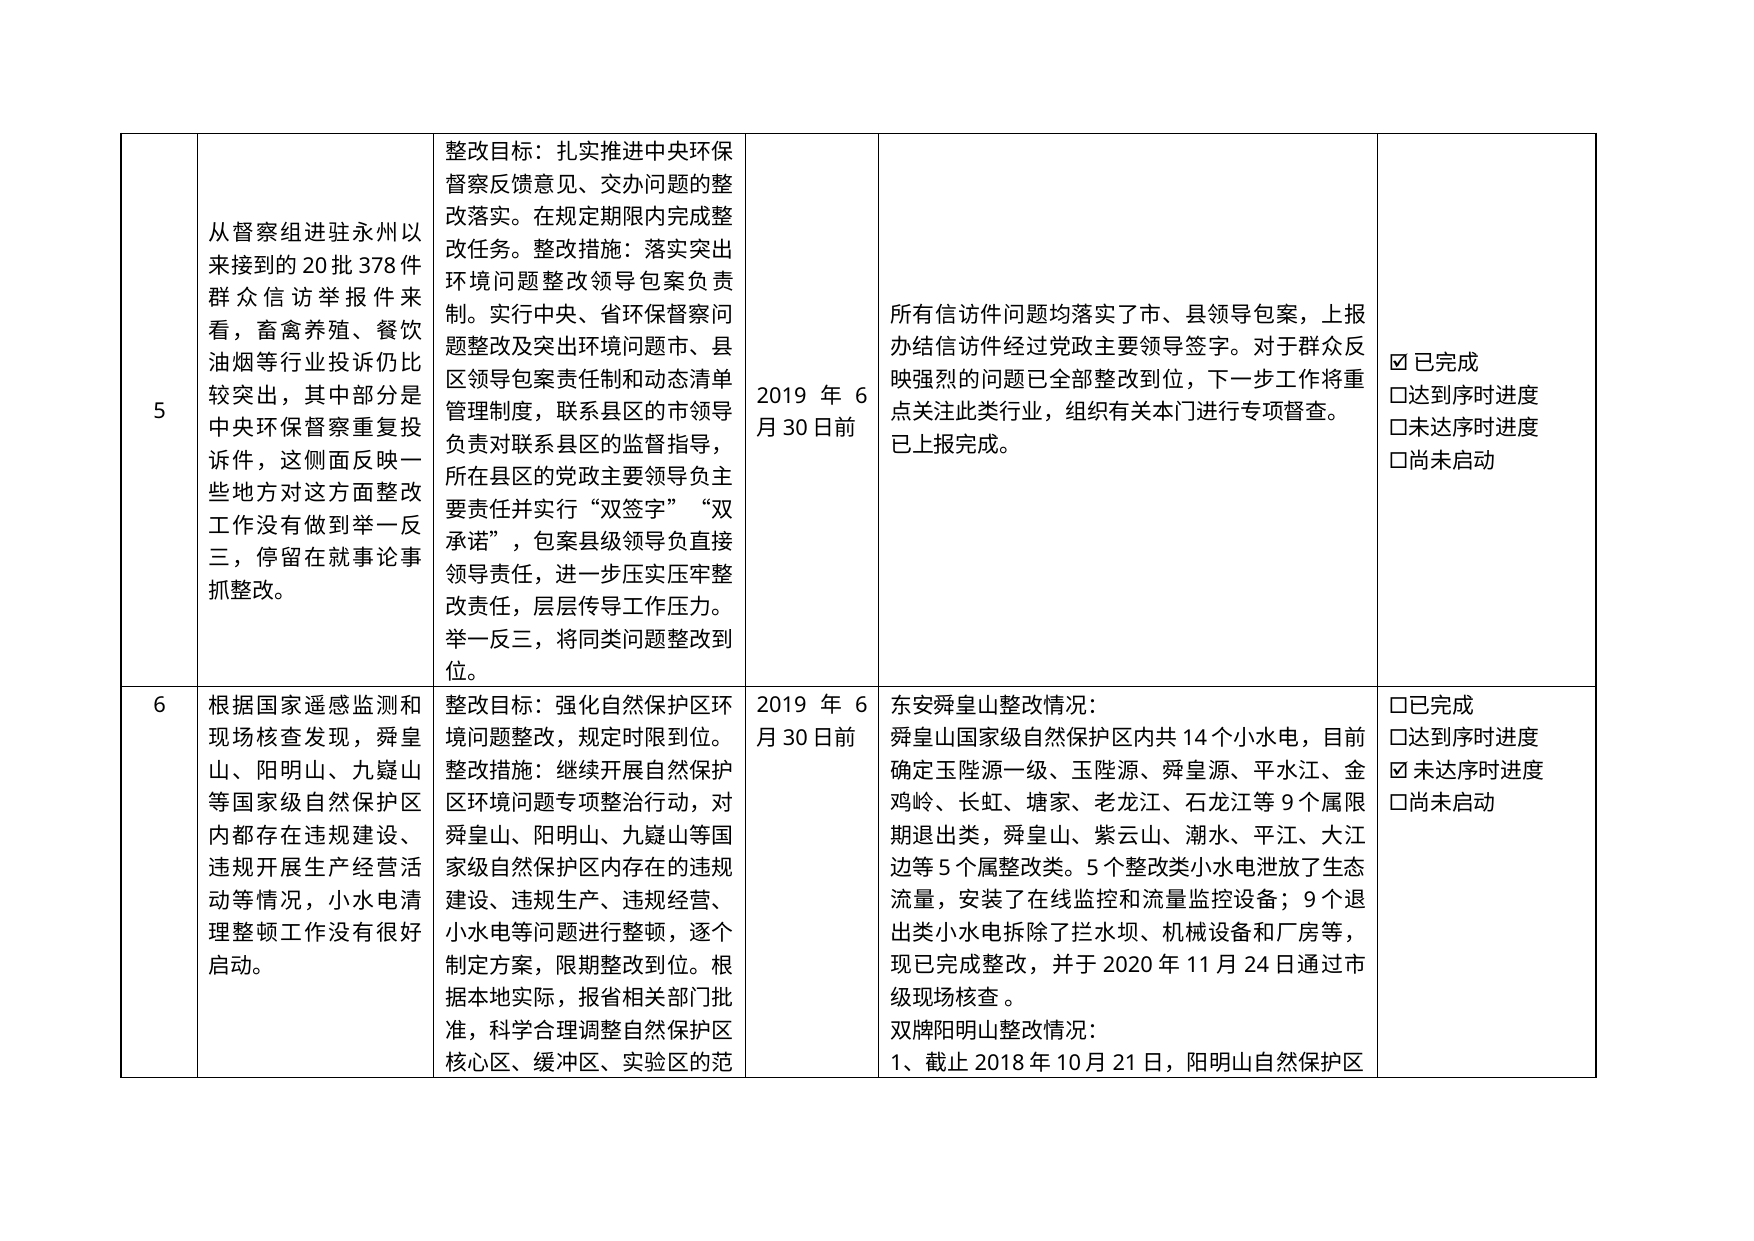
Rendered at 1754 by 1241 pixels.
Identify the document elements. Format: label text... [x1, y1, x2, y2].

table_cell 2019年6月30日前 [746, 687, 878, 1077]
table_cell 整改目标：扎实推进中央环保督察反馈意见、交办问题的整改落实。在规定期限内完成整改任务。整改措施：落实突出环境问题整改领导包案负责制。实行中央、省环保督察问题整改及突出环境问题市、县区领导包案责任制和动态清单管理制度，联系县区的市领导负责对联系县区的监督指导，所在县区的党政主要领导负主要责任并实行“双签字”“双承诺”，包案县级领导负直接领导责任，进一步压实压牢整改责任，层层传导工作压力。举一反三，将同类问题整改到位。 [434, 134, 745, 686]
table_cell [434, 687, 745, 1077]
table_cell 所有信访件问题均落实了市、县领导包案，上报办结信访件经过党政主要领导签字。对于群众反映强烈的问题已全部整改到位，下一步工作将重点关注此类行业，组织有关本门进行专项督查。 已上报完成。 [879, 134, 1377, 686]
table_cell 2019年6月30日前 [746, 134, 878, 686]
table_cell 6 [122, 687, 197, 1077]
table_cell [879, 687, 1377, 1077]
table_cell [1378, 687, 1595, 1077]
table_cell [1378, 134, 1595, 686]
table_cell 从督察组进驻永州以来接到的20批378件群众信访举报件来看，畜禽养殖、餐饮油烟等行业投诉仍比较突出，其中部分是中央环保督察重复投诉件，这侧面反映一些地方对这方面整改工作没有做到举一反三，停留在就事论事抓整改。 [198, 134, 433, 686]
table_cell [198, 687, 433, 1077]
table_cell 5 [122, 134, 197, 686]
